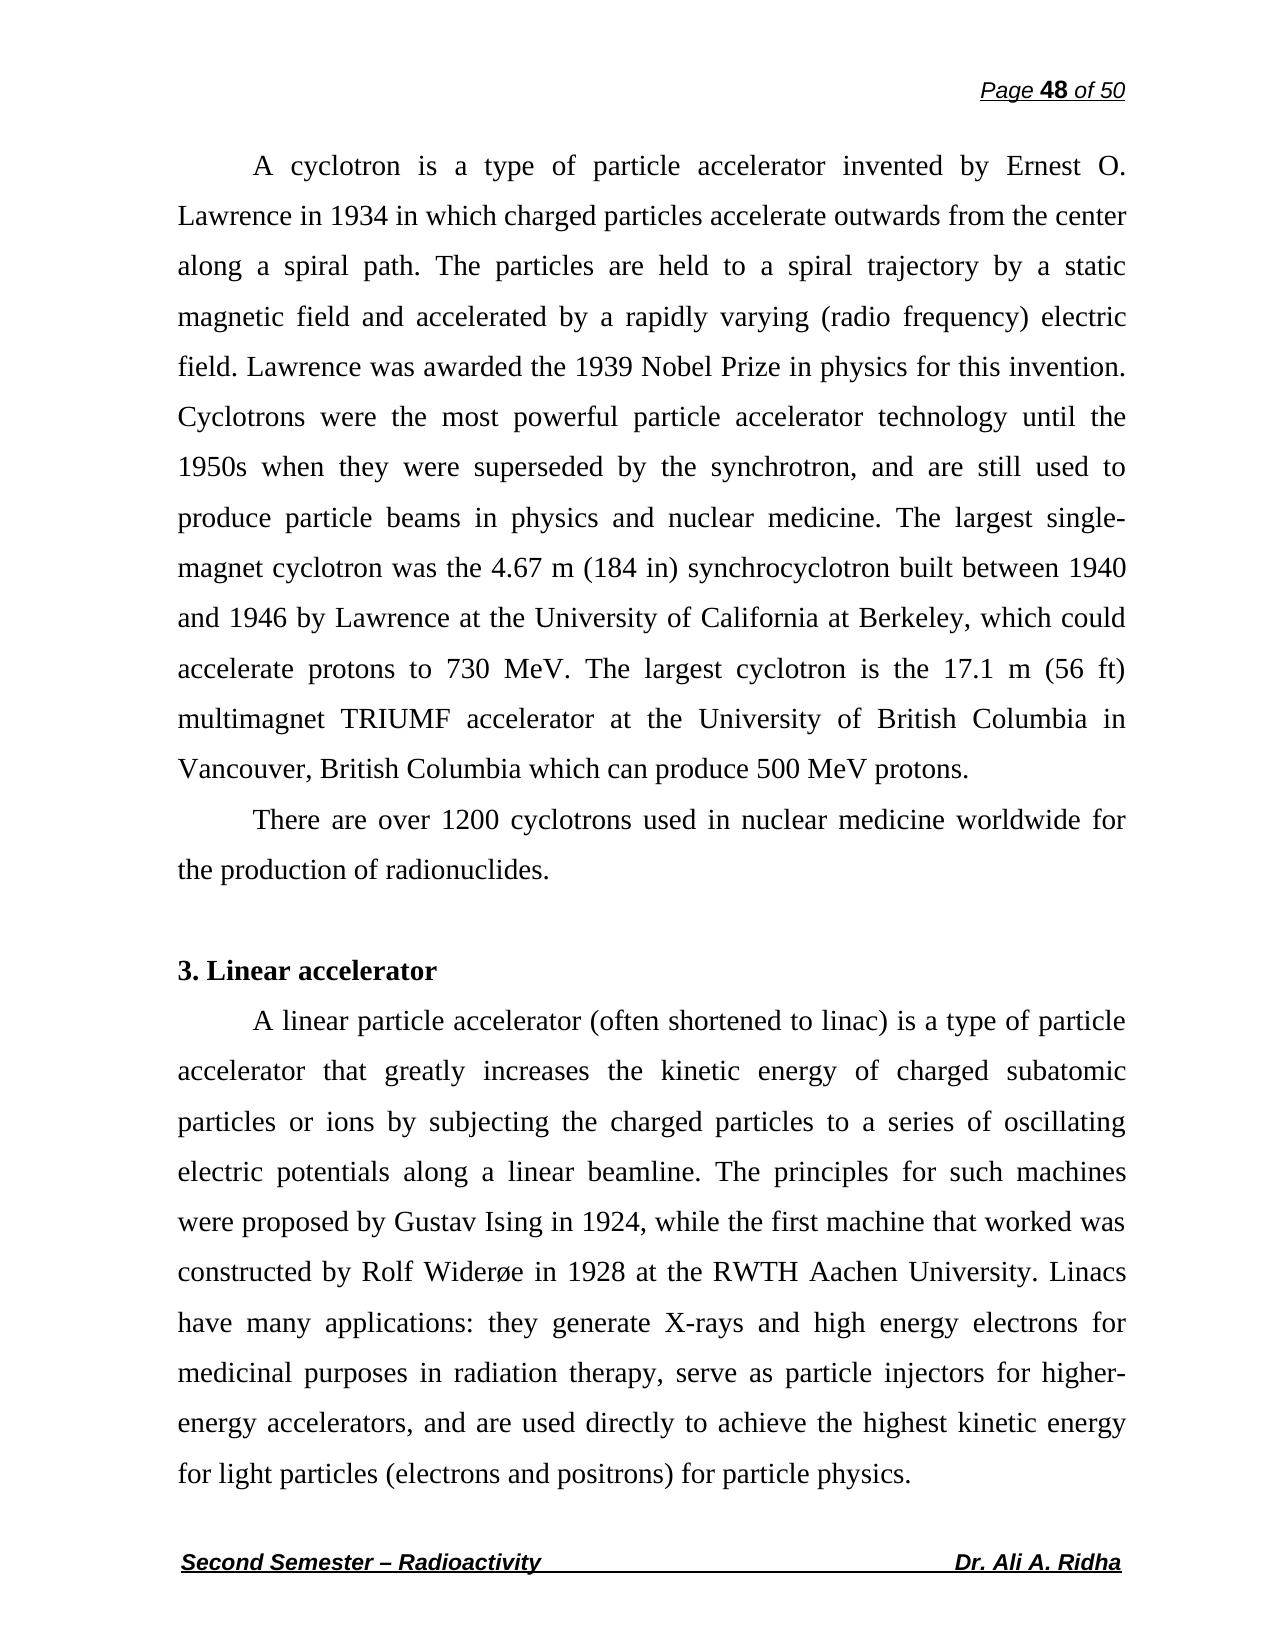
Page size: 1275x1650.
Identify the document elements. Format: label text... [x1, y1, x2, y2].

text A cyclotron is a type of particle accelerator invented by Ernest O. Lawrence in 1934 in which charged particles accelerate outwards from the center along a spiral path. The particles are held to a spiral trajectory by a static magnetic field and accelerated by a rapidly varying (radio frequency) electric field. Lawrence was awarded the 1939 Nobel Prize in physics for this invention. Cyclotrons were the most powerful particle accelerator technology until the 1950s when they were superseded by the synchrotron, and are still used to produce particle beams in physics and nuclear medicine. The largest single-magnet cyclotron was the 4.67 m (184 in) synchrocyclotron built between 1940 and 1946 by Lawrence at the University of California at Berkeley, which could accelerate protons to 730 MeV. The largest cyclotron is the 17.1 m (56 ft) multimagnet TRIUMF accelerator at the University of British Columbia in Vancouver, British Columbia which can produce 500 MeV protons. [177, 148, 1127, 785]
text A linear particle accelerator (often shortened to linac) is a type of particle accelerator that greatly increases the kinetic energy of charged subatomic particles or ions by subjecting the charged particles to a series of oscillating electric potentials along a linear beamline. The principles for such machines were proposed by Gustav Ising in 1924, while the first machine that worked was constructed by Rolf Widerøe in 1928 at the RWTH Aachen University. Linacs have many applications: they generate X-rays and high energy electrons for medicinal purposes in radiation therapy, serve as particle injectors for higher-energy accelerators, and are used directly to achieve the highest kinetic energy for light particles (electrons and positrons) for particle physics. [177, 1003, 1127, 1489]
text 3. Linear accelerator [177, 953, 1127, 986]
text There are over 1200 cyclotrons used in nuclear medicine worldwide for the production of radionuclides. [177, 802, 1127, 886]
